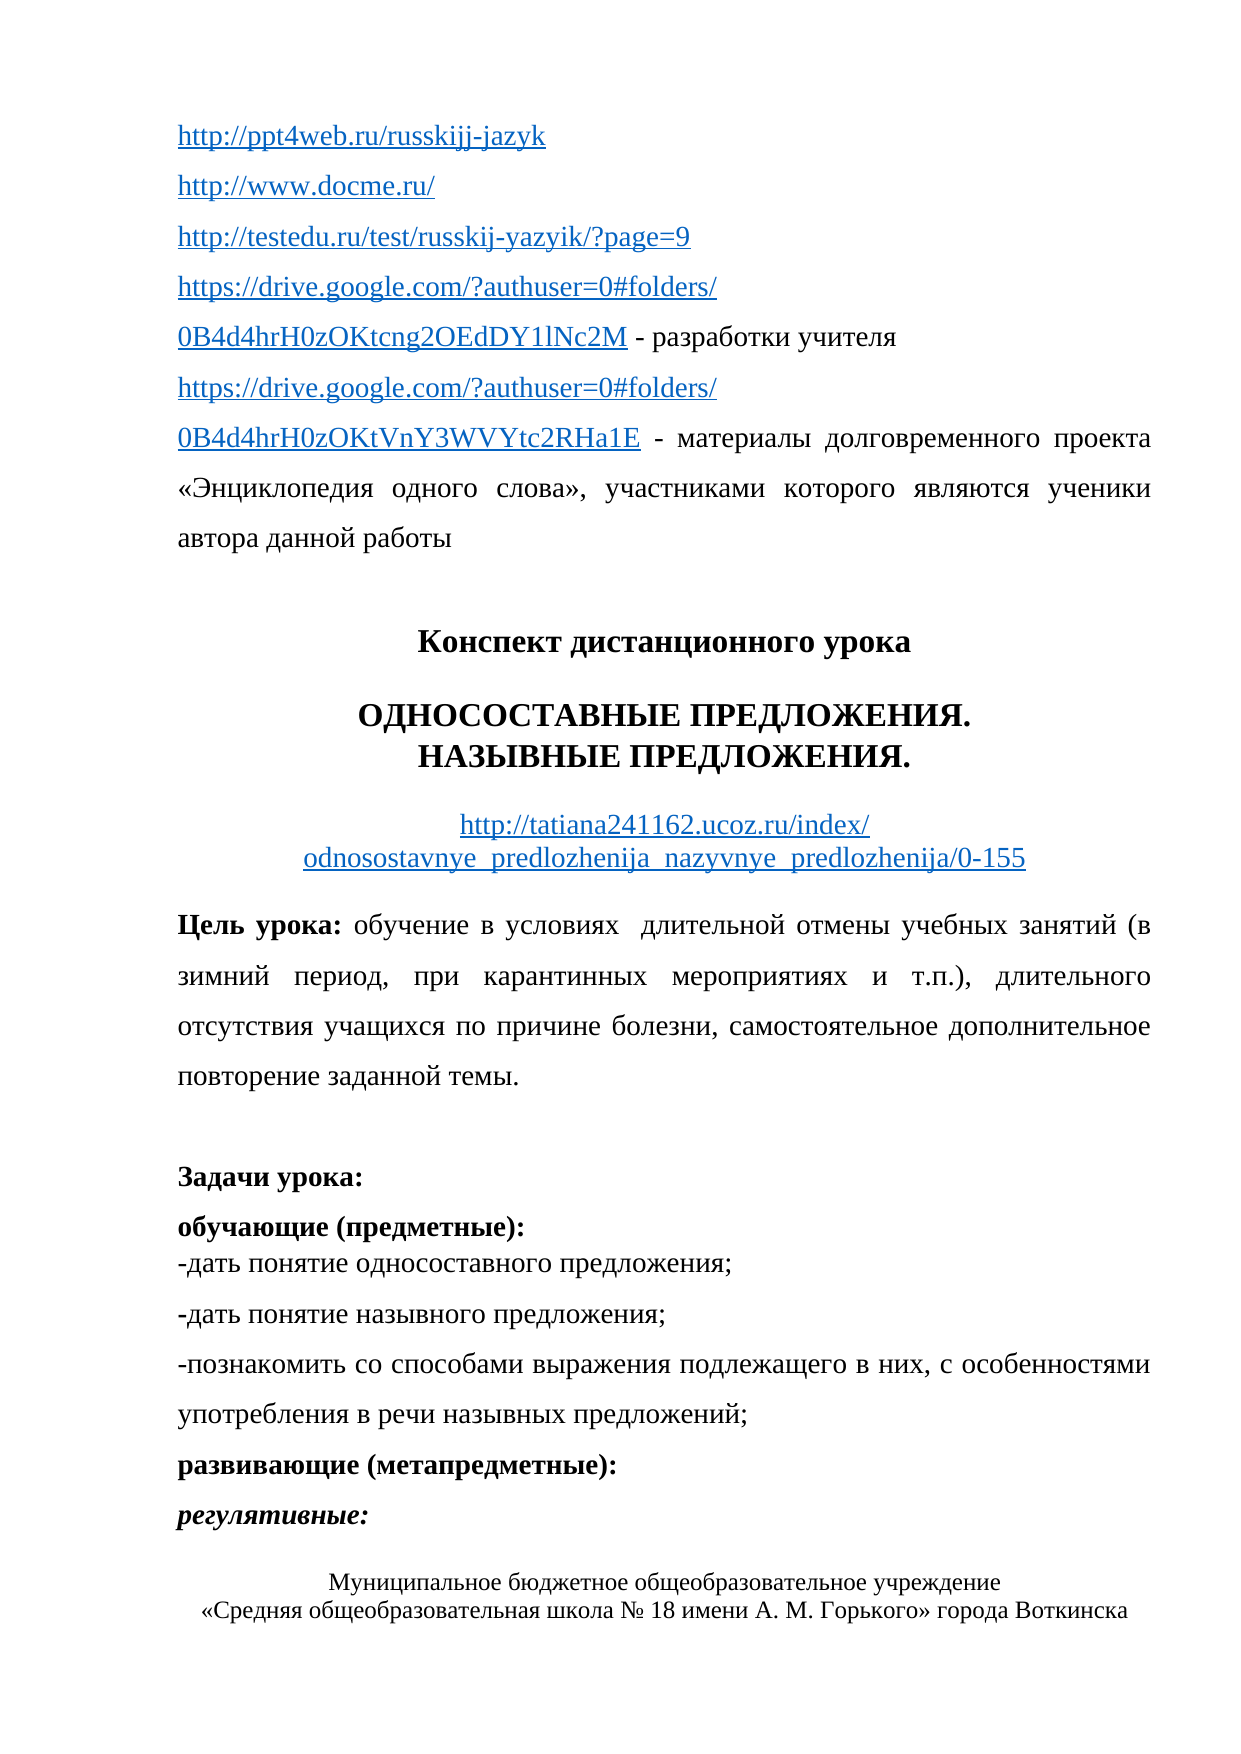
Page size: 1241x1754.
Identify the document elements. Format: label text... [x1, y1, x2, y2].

text -дать понятие односоставного предложения; [177, 1246, 1152, 1279]
text http://tatiana241162.ucoz.ru/index/odnosostavnye_predlozhenija_nazyvnye_predlozhenija/0-155 [177, 807, 1152, 874]
text https://drive.google.com/?authuser=0#folders/0B4d4hrH0zOKtcng2OEdDY1lNc2M - разработки учителя [177, 269, 1152, 353]
text развивающие (метапредметные): [177, 1447, 1152, 1480]
text -дать понятие назывного предложения; [177, 1296, 1152, 1329]
text ОДНОСОСТАВНЫЕ ПРЕДЛОЖЕНИЯ. [177, 695, 1152, 734]
text НАЗЫВНЫЕ ПРЕДЛОЖЕНИЯ. [177, 737, 1152, 775]
text -познакомить со способами выражения подлежащего в них, с особенностями употребления в речи назывных предложений; [177, 1346, 1152, 1430]
text http://ppt4web.ru/russkijj-jazyk [177, 118, 1152, 152]
text Конспект дистанционного урока [177, 621, 1152, 659]
text Цель урока: обучение в условиях длительной отмены учебных занятий (в зимний период, при карантинных мероприятиях и т.п.), длительного отсутствия учащихся по причине болезни, самостоятельное дополнительное повторение заданной темы. [177, 907, 1152, 1092]
text обучающие (предметные): [177, 1209, 1152, 1243]
text Задачи урока: [177, 1159, 1152, 1193]
text регулятивные: [177, 1497, 1152, 1531]
text http://www.docme.ru/ [177, 168, 1152, 202]
text http://testedu.ru/test/russkij-yazyik/?page=9 [177, 219, 1152, 252]
text https://drive.google.com/?authuser=0#folders/0B4d4hrH0zOKtVnY3WVYtc2RHa1E - материалы долговременного проекта «Энциклопедия одного слова», участниками которого являются ученики автора данной работы [177, 370, 1152, 554]
